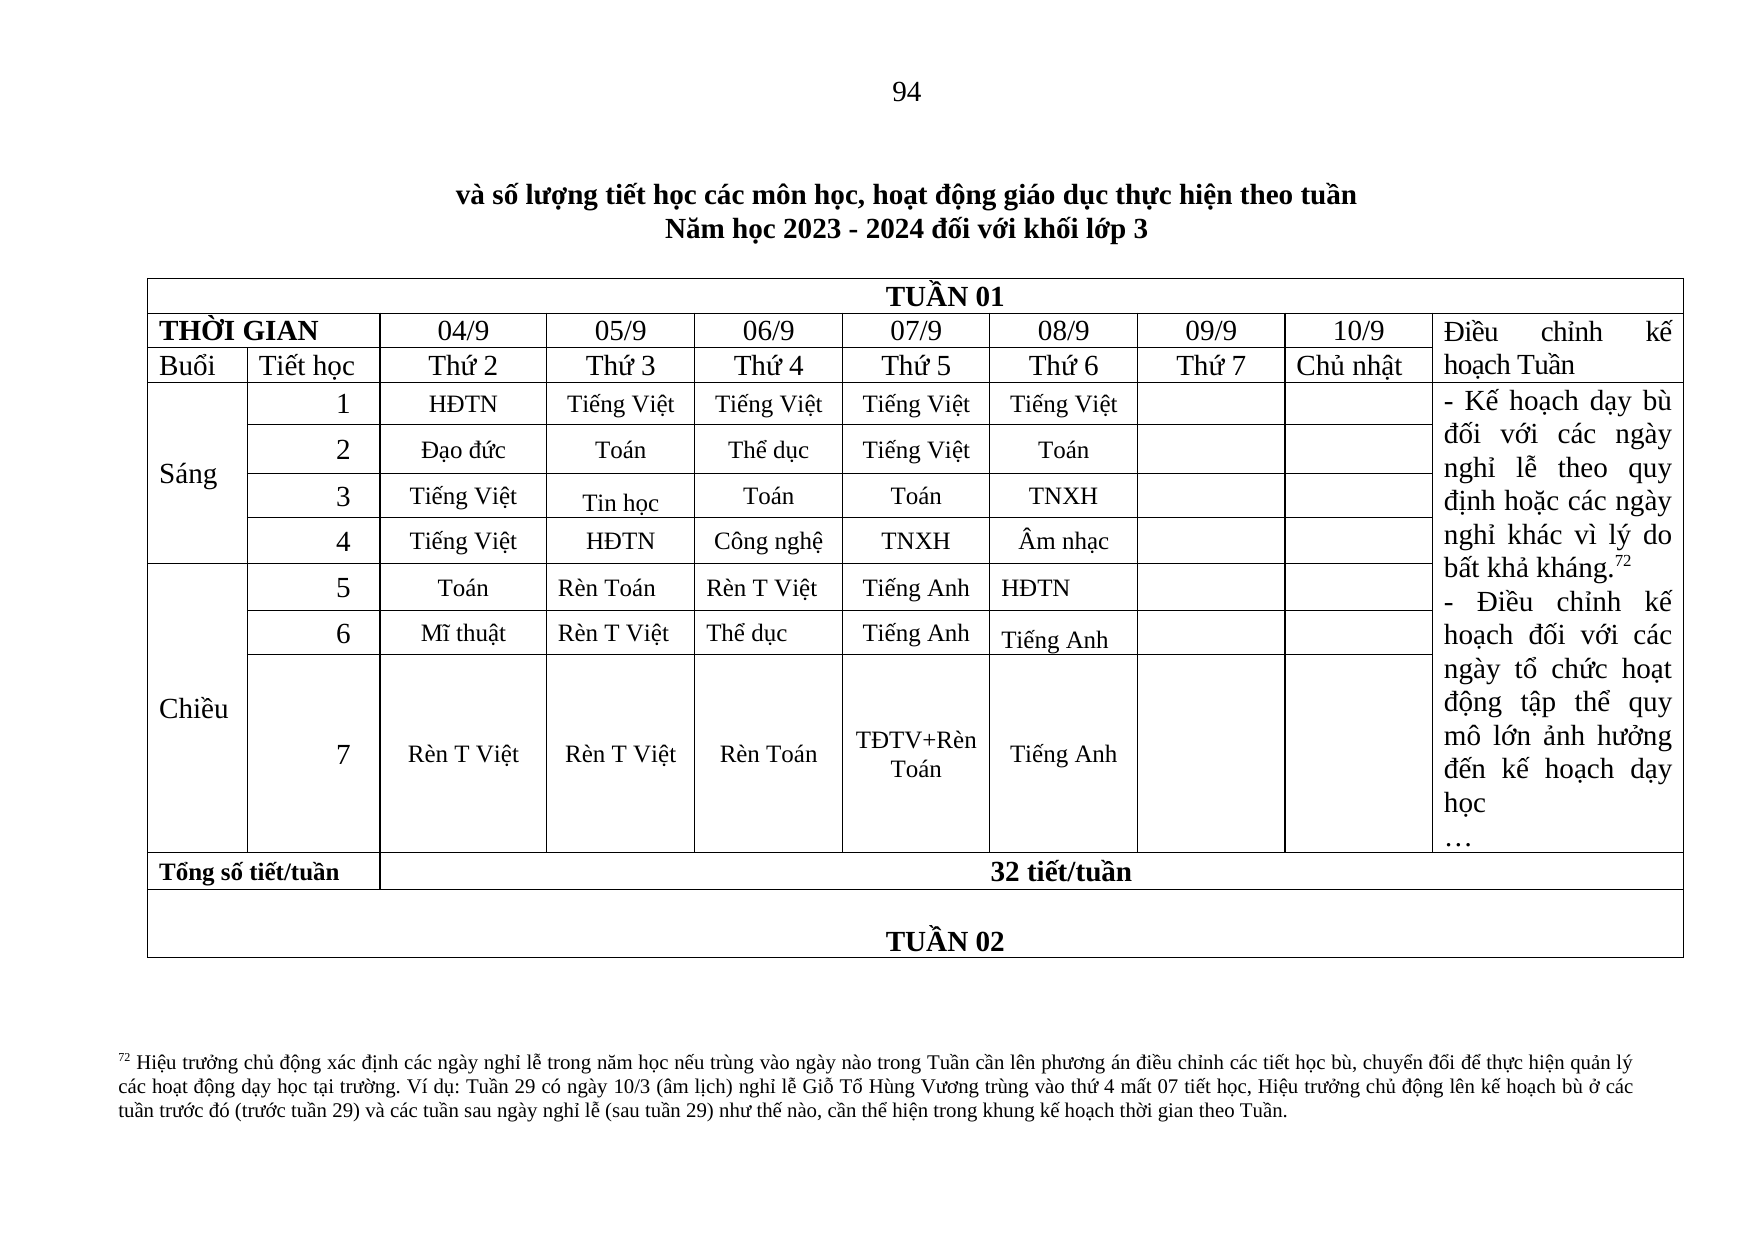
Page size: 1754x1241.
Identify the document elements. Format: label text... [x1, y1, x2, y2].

text Năm học 2023 - 2024 đối với khối lớp 3 [118, 211, 1636, 244]
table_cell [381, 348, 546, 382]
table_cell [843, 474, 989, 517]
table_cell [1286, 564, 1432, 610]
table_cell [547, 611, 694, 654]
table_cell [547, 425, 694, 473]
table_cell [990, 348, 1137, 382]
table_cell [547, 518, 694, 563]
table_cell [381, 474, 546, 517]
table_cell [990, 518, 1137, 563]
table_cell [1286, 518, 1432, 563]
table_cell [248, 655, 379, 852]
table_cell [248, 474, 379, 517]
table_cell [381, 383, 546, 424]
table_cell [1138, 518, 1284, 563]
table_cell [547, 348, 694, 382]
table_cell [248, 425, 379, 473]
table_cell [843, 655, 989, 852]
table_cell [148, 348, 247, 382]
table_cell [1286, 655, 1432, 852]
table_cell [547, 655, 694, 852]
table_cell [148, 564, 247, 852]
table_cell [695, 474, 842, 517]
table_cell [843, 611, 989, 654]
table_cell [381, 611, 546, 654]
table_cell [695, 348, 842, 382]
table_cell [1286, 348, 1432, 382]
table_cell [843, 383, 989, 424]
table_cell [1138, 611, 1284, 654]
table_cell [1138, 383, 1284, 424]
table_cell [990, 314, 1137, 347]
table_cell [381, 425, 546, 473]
text và số lượng tiết học các môn học, hoạt động giáo dục thực hiện theo tuần [118, 177, 1636, 211]
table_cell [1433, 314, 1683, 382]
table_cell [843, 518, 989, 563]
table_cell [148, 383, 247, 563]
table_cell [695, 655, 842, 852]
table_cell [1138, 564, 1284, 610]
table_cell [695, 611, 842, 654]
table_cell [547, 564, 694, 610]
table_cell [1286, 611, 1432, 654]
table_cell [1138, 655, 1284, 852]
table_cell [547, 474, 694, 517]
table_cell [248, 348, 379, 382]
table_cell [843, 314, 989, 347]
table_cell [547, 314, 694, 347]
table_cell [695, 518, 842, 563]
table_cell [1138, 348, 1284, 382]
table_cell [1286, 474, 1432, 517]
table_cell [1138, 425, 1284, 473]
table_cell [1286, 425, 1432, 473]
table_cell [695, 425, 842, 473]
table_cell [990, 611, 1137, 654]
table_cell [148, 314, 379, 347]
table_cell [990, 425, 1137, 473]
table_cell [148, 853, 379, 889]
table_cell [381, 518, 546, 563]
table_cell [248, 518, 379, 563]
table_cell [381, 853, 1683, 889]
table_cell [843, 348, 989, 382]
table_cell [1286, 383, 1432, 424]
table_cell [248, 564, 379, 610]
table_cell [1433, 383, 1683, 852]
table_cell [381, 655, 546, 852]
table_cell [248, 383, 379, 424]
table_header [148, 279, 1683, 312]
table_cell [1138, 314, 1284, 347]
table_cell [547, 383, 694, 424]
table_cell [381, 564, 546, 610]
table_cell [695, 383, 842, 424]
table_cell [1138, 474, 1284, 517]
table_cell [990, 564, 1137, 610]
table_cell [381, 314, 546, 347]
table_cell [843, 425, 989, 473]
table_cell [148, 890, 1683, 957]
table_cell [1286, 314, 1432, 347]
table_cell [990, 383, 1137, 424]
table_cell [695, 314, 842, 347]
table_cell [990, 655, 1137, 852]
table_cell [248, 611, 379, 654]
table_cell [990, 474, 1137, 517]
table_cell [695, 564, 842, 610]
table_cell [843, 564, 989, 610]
